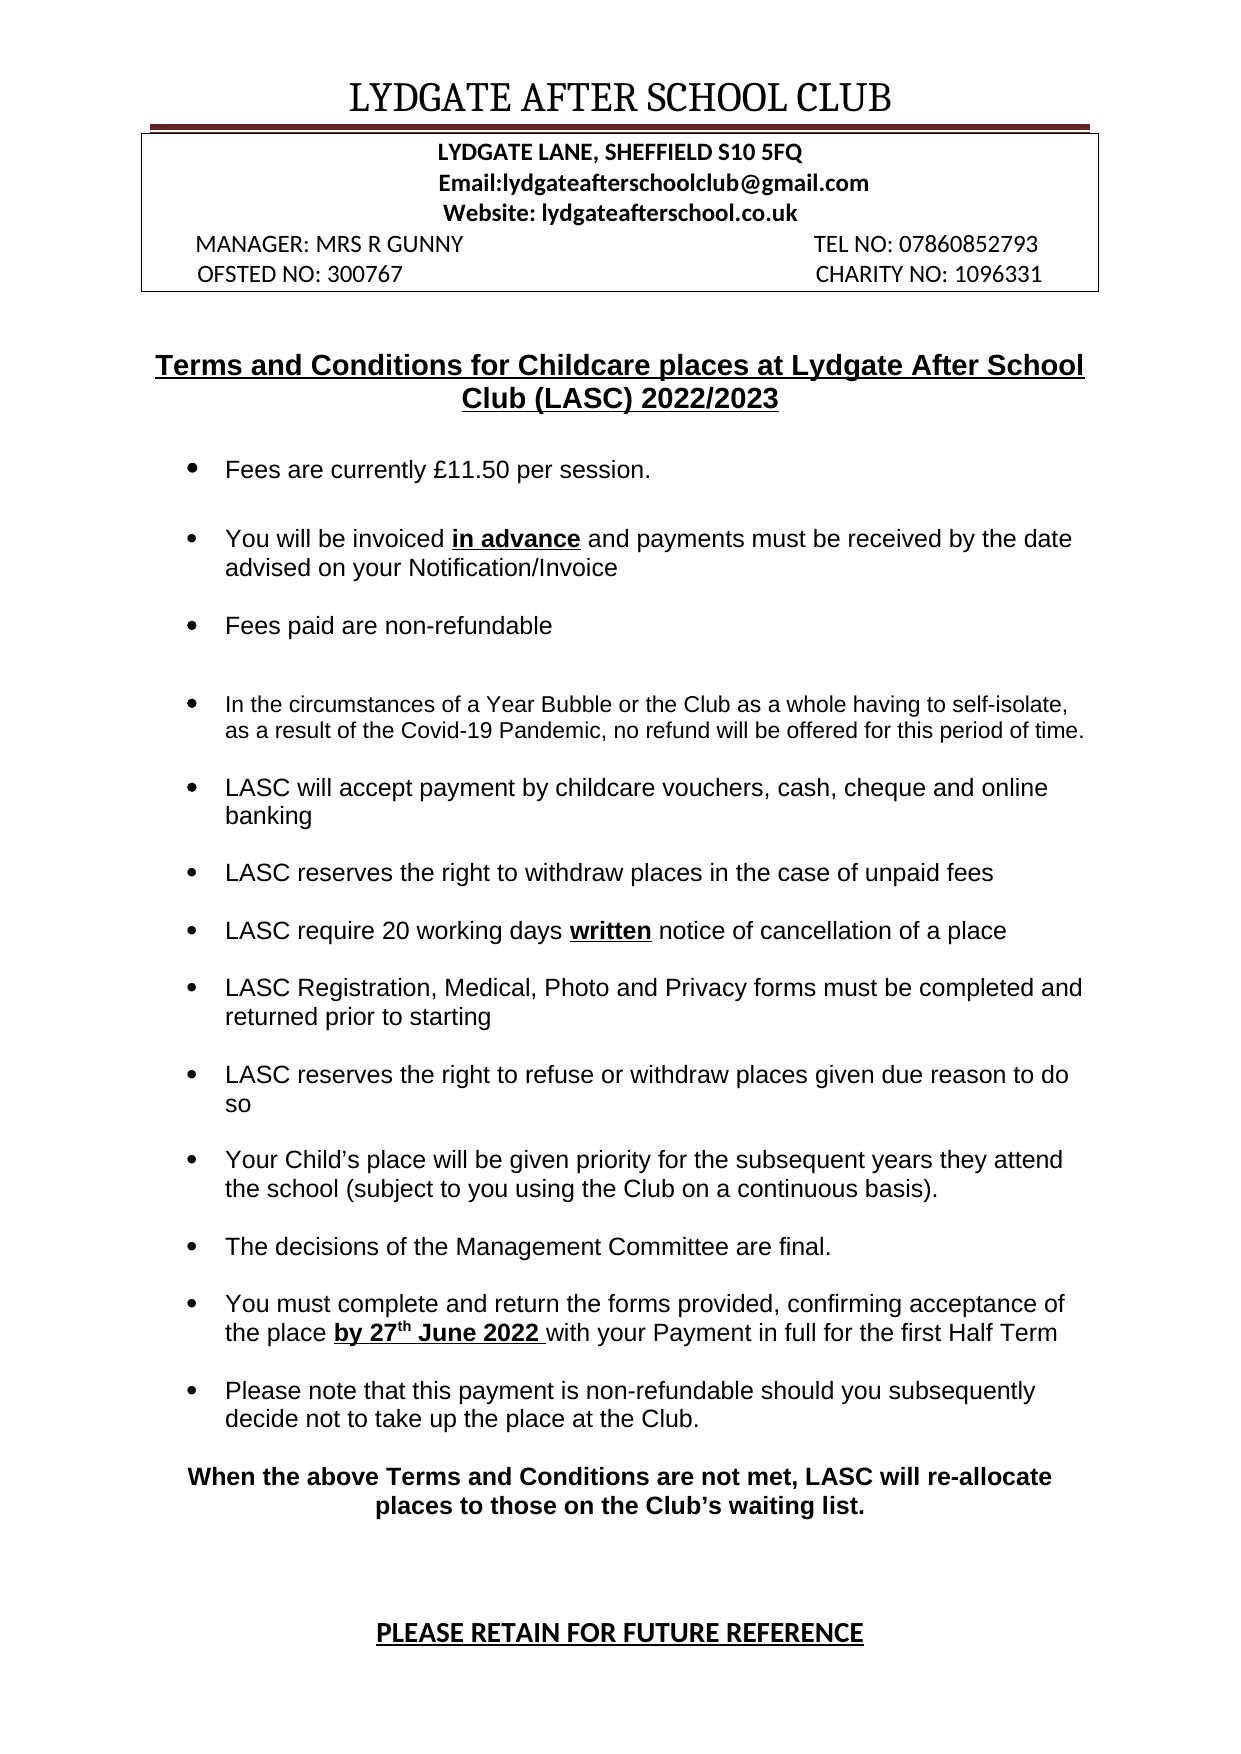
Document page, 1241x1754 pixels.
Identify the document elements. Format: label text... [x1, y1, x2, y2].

list You will be invoiced in advance and payments must be received by the date advised on your Notification/Invoice [187, 524, 1090, 582]
text Terms and Conditions for Childcare places at Lydgate After School Club (LASC) 2022/2023 [150, 348, 1090, 415]
list LASC require 20 working days written notice of cancellation of a place [187, 916, 1090, 944]
text When the above Terms and Conditions are not met, LASC will re-allocate places to those on the Club’s waiting list. [150, 1462, 1090, 1519]
list Fees paid are non-refundable [187, 611, 1090, 639]
list LASC reserves the right to withdraw places in the case of unpaid fees [187, 858, 1090, 887]
list Your Child’s place will be given priority for the subsequent years they attend the school (subject to you using the Club on a continuous basis). [187, 1145, 1090, 1203]
list In the circumstances of a Year Bubble or the Club as a whole having to self-isolate, as a result of the Covid-19 Pandemic, no refund will be offered for this period of time. [187, 691, 1090, 744]
list LASC Registration, Medical, Photo and Privacy forms must be completed and returned prior to starting [187, 973, 1090, 1031]
list LASC reserves the right to refuse or withdraw places given due reason to do so [187, 1060, 1090, 1117]
list LASC will accept payment by childcare vouchers, cash, cheque and online banking [187, 772, 1090, 830]
list Please note that this payment is non-refundable should you subsequently decide not to take up the place at the Club. [187, 1376, 1090, 1433]
list Fees are currently £11.50 per session. [187, 455, 1090, 484]
list You must complete and return the forms provided, confirming acceptance of the place by 27th June 2022 with your Payment in full for the first Half Term [187, 1289, 1090, 1347]
list The decisions of the Management Committee are final. [187, 1232, 1090, 1261]
